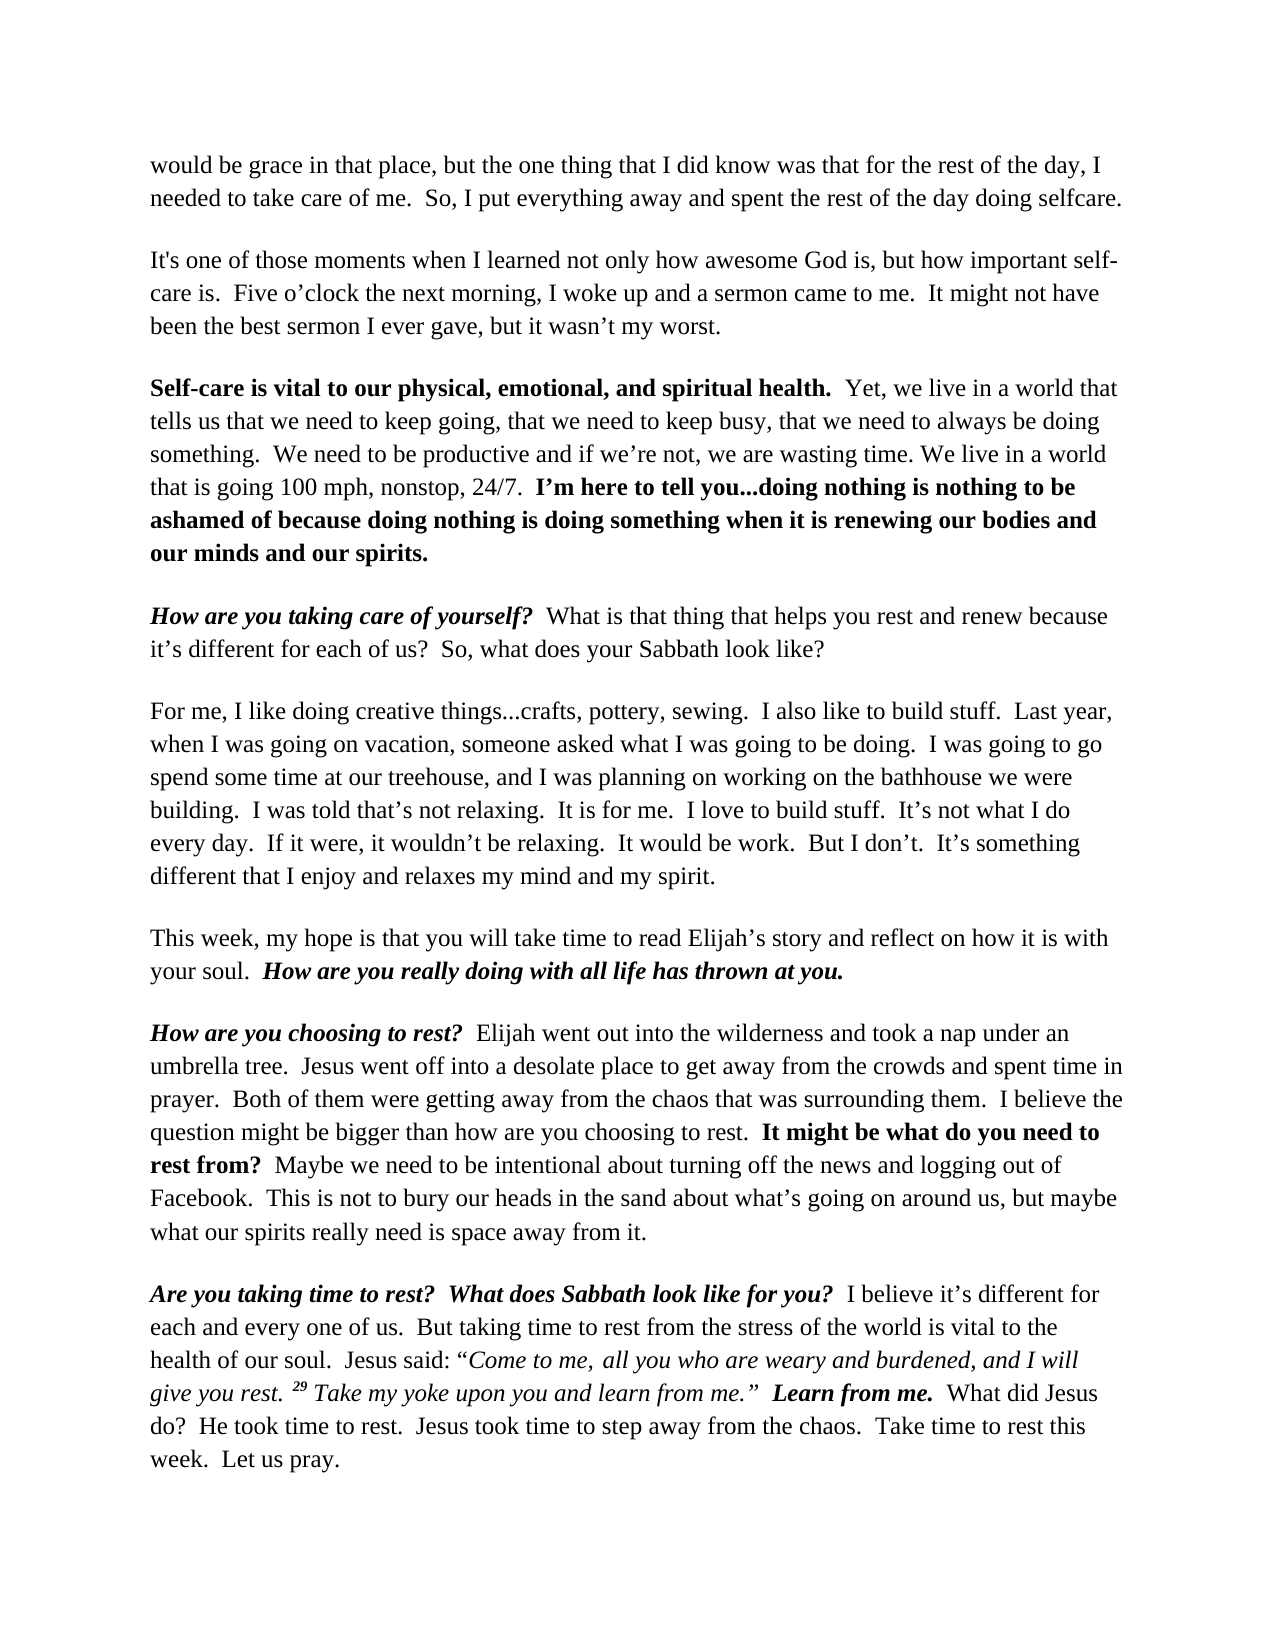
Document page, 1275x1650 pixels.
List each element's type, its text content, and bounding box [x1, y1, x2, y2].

text How are you taking care of yourself? What is that thing that helps you rest and renew because it’s different for each of us? So, what does your Sabbath look like? [150, 601, 1125, 662]
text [150, 150, 1125, 212]
text Are you taking time to rest? What does Sabbath look like for you? I believe it’s different for each and every one of us. But taking time to rest from the stress of the world is vital to the health of our soul. Jesus said: “Come to me, all you who are weary and burdened, and I will give you rest. 29 Take my yoke upon you and learn from me.” Learn from me. What did Jesus do? He took time to rest. Jesus took time to step away from the chaos. Take time to rest this week. Let us pray. [150, 1279, 1125, 1473]
text This week, my hope is that you will take time to read Elijah’s story and reflect on how it is with your soul. How are you really doing with all life has thrown at you. [150, 923, 1125, 985]
text For me, I like doing creative things...crafts, pottery, sewing. I also like to build stuff. Last year, when I was going on vacation, someone asked what I was going to be doing. I was going to go spend some time at our treehouse, and I was planning on working on the bathhouse we were building. I was told that’s not relaxing. It is for me. I love to build stuff. It’s not what I do every day. If it were, it wouldn’t be relaxing. It would be work. But I don’t. It’s something different that I enjoy and relaxes my mind and my spirit. [150, 696, 1125, 890]
text Self-care is vital to our physical, emotional, and spiritual health. Yet, we live in a world that tells us that we need to keep going, that we need to keep busy, that we need to always be doing something. We need to be productive and if we’re not, we are wasting time. We live in a world that is going 100 mph, nonstop, 24/7. I’m here to tell you...doing nothing is nothing to be ashamed of because doing nothing is doing something when it is renewing our bodies and our minds and our spirits. [150, 373, 1125, 567]
text How are you choosing to rest? Elijah went out into the wilderness and took a nap under an umbrella tree. Jesus went off into a desolate place to get away from the crowds and spent time in prayer. Both of them were getting away from the chaos that was surrounding them. I believe the question might be bigger than how are you choosing to rest. It might be what do you need to rest from? Maybe we need to be intentional about turning off the news and logging out of Facebook. This is not to bury our heads in the sand about what’s going on around us, but maybe what our spirits really need is space away from it. [150, 1018, 1125, 1245]
text It's one of those moments when I learned not only how awesome God is, but how important self-care is. Five o’clock the next morning, I woke up and a sermon came to me. It might not have been the best sermon I ever gave, but it wasn’t my worst. [150, 245, 1125, 340]
